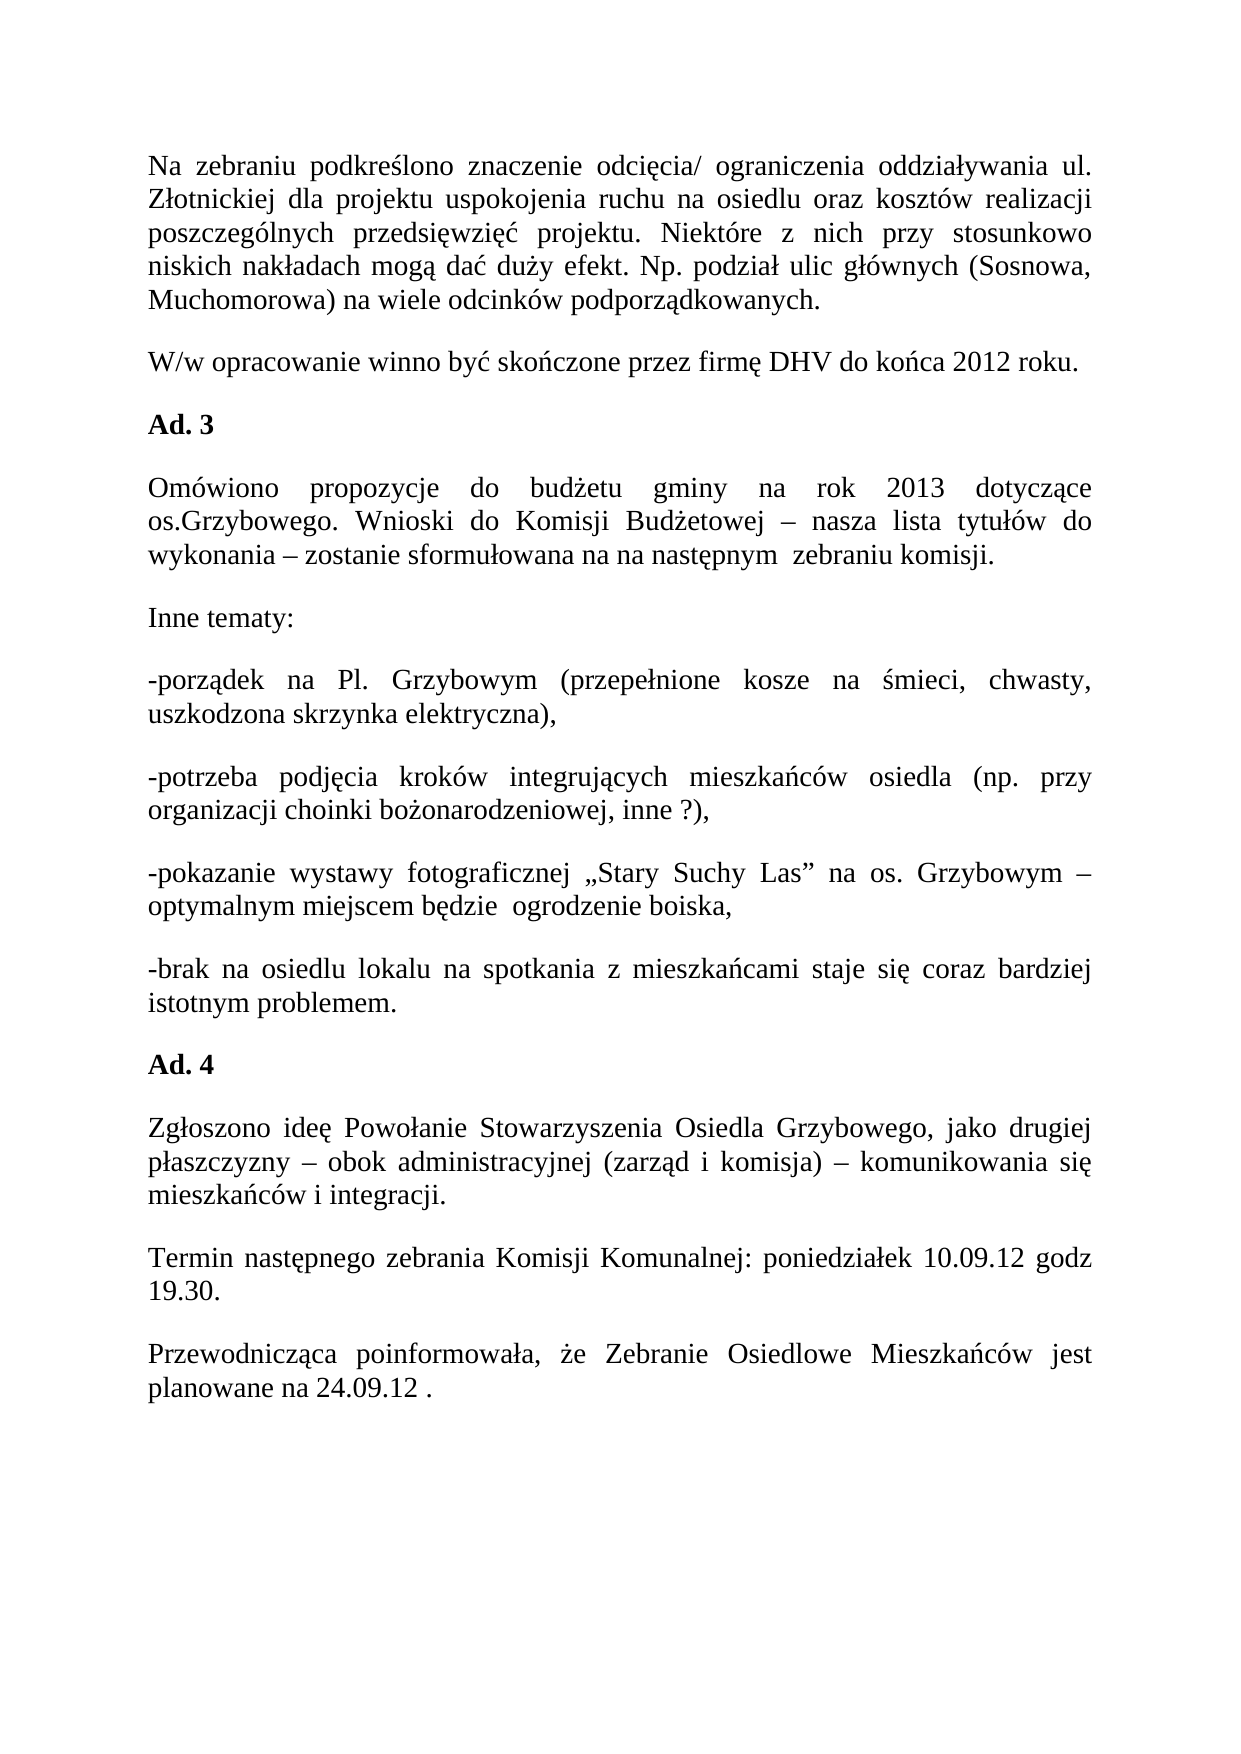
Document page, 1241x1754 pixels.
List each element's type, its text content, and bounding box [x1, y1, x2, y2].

text Ad. 3 [148, 407, 1093, 441]
text Na zebraniu podkreślono znaczenie odcięcia/ ograniczenia oddziaływania ul. Złotnickiej dla projektu uspokojenia ruchu na osiedlu oraz kosztów realizacji poszczególnych przedsięwzięć projektu. Niektóre z nich przy stosunkowo niskich nakładach mogą dać duży efekt. Np. podział ulic głównych (Sosnowa, Muchomorowa) na wiele odcinków podporządkowanych. [148, 148, 1093, 315]
text -porządek na Pl. Grzybowym (przepełnione kosze na śmieci, chwasty, uszkodzona skrzynka elektryczna), [148, 662, 1093, 729]
text -potrzeba podjęcia kroków integrujących mieszkańców osiedla (np. przy organizacji choinki bożonarodzeniowej, inne ?), [148, 759, 1093, 826]
text -pokazanie wystawy fotograficznej „Stary Suchy Las” na os. Grzybowym –optymalnym miejscem będzie ogrodzenie boiska, [148, 855, 1093, 922]
text Ad. 4 [148, 1047, 1093, 1081]
text -brak na osiedlu lokalu na spotkania z mieszkańcami staje się coraz bardziej istotnym problemem. [148, 951, 1093, 1018]
text Termin następnego zebrania Komisji Komunalnej: poniedziałek 10.09.12 godz 19.30. [148, 1240, 1093, 1307]
text Omówiono propozycje do budżetu gminy na rok 2013 dotyczące os.Grzybowego. Wnioski do Komisji Budżetowej – nasza lista tytułów do wykonania – zostanie sformułowana na na następnym zebraniu komisji. [148, 470, 1093, 571]
text W/w opracowanie winno być skończone przez firmę DHV do końca 2012 roku. [148, 344, 1093, 378]
text Zgłoszono ideę Powołanie Stowarzyszenia Osiedla Grzybowego, jako drugiej płaszczyzny – obok administracyjnej (zarząd i komisja) – komunikowania się mieszkańców i integracji. [148, 1110, 1093, 1211]
text Inne tematy: [148, 600, 1093, 633]
text Przewodnicząca poinformowała, że Zebranie Osiedlowe Mieszkańców jest planowane na 24.09.12 . [148, 1336, 1093, 1403]
